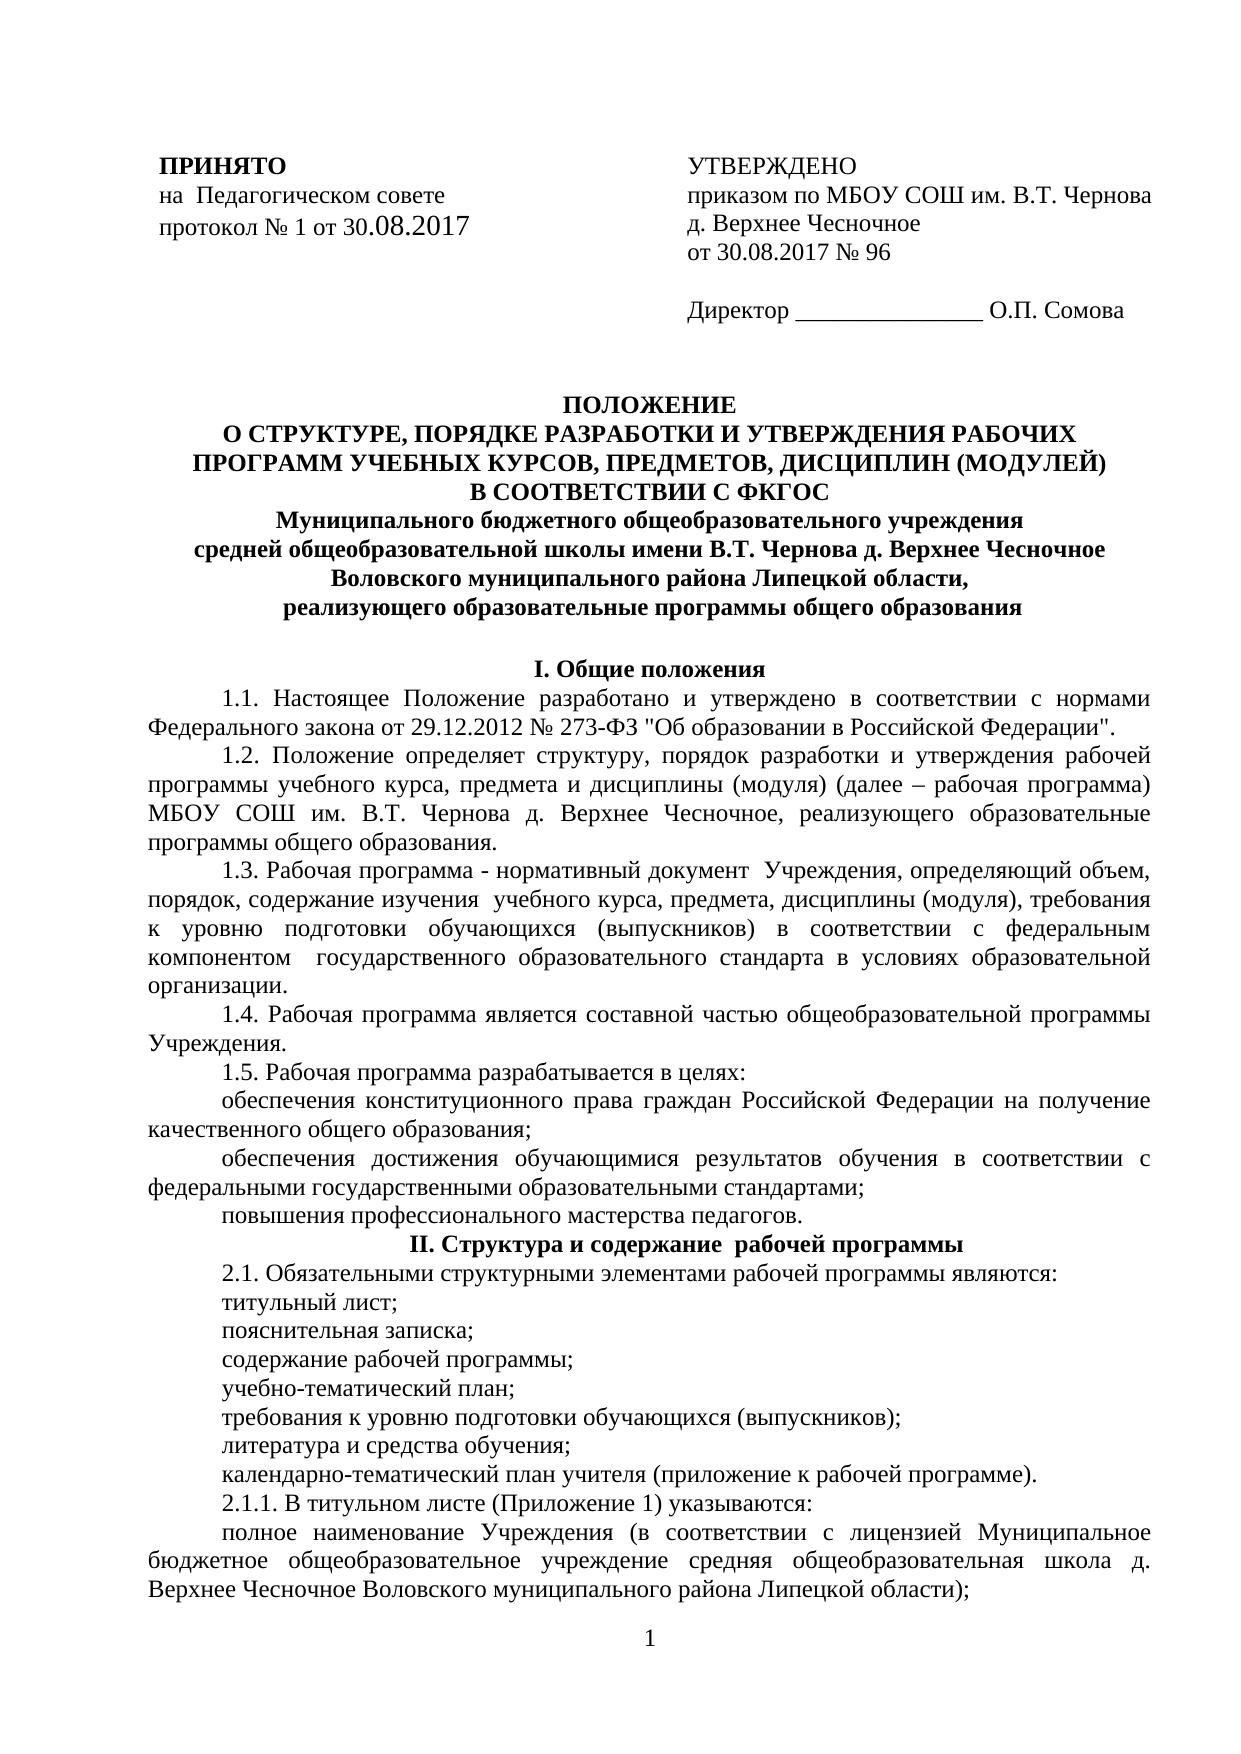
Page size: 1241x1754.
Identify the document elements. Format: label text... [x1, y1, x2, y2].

text I. Общие положения [148, 654, 1152, 683]
text полное наименование Учреждения (в соответствии с лицензией Муниципальное бюджетное общеобразовательное учреждение средняя общеобразовательная школа д. Верхнее Чесночное Воловского муниципального района Липецкой области); [148, 1517, 1152, 1603]
text О СТРУКТУРЕ, ПОРЯДКЕ РАЗРАБОТКИ И УТВЕРЖДЕНИЯ РАБОЧИХ ПРОГРАММ УЧЕБНЫХ КУРСОВ, ПРЕДМЕТОВ, ДИСЦИПЛИН (МОДУЛЕЙ) [148, 419, 1152, 477]
text реализующего образовательные программы общего образования [148, 592, 1152, 621]
text обеспечения достижения обучающимися результатов обучения в соответствии с федеральными государственными образовательными стандартами; [148, 1143, 1152, 1200]
text календарно-тематический план учителя (приложение к рабочей программе). [148, 1459, 1152, 1488]
text 1.3. Рабочая программа - нормативный документ Учреждения, определяющий объем, порядок, содержание изучения учебного курса, предмета, дисциплины (модуля), требования к уровню подготовки обучающихся (выпускников) в соответствии с федеральным компонентом государственного образовательного стандарта в условиях образовательной организации. [148, 855, 1152, 999]
text Воловского муниципального района Липецкой области, [148, 563, 1152, 592]
text повышения профессионального мастерства педагогов. [148, 1200, 1152, 1229]
text содержание рабочей программы; [148, 1344, 1152, 1373]
text требования к уровню подготовки обучающихся (выпускников); [148, 1402, 1152, 1430]
table_header УТВЕРЖДЕНО приказом по МБОУ СОШ им. В.Т. Чернова д. Верхнее Чесночное от 30.08.2017 № 96 Директор _______________ О.П. Сомова [676, 151, 1174, 323]
text 2.1. Обязательными структурными элементами рабочей программы являются: [148, 1258, 1152, 1287]
text ПОЛОЖЕНИЕ [148, 391, 1152, 419]
text В СООТВЕТСТВИИ С ФКГОС [148, 477, 1152, 506]
text Муниципального бюджетного общеобразовательного учреждения [148, 506, 1152, 534]
text 1.2. Положение определяет структуру, порядок разработки и утверждения рабочей программы учебного курса, предмета и дисциплины (модуля) (далее – рабочая программа) МБОУ СОШ им. В.Т. Чернова д. Верхнее Чесночное, реализующего образовательные программы общего образования. [148, 740, 1152, 855]
table_header ПРИНЯТО на Педагогическом совете протокол № 1 от 30.08.2017 [148, 151, 676, 323]
text средней общеобразовательной школы имени В.Т. Чернова д. Верхнее Чесночное [148, 534, 1152, 563]
text 1.4. Рабочая программа является составной частью общеобразовательной программы Учреждения. [148, 999, 1152, 1057]
text 1.5. Рабочая программа разрабатывается в целях: [221, 1057, 1152, 1085]
text 2.1.1. В титульном листе (Приложение 1) указываются: [148, 1488, 1152, 1517]
text 1.1. Настоящее Положение разработано и утверждено в соответствии с нормами Федерального закона от 29.12.2012 № 273-ФЗ "Об образовании в Российской Федерации". [148, 683, 1152, 740]
text пояснительная записка; [148, 1315, 1152, 1344]
text обеспечения конституционного права граждан Российской Федерации на получение качественного общего образования; [148, 1085, 1152, 1143]
text учебно-тематический план; [148, 1373, 1152, 1402]
text II. Структура и содержание рабочей программы [148, 1229, 1152, 1258]
text литература и средства обучения; [148, 1430, 1152, 1459]
text титульный лист; [148, 1287, 1152, 1315]
